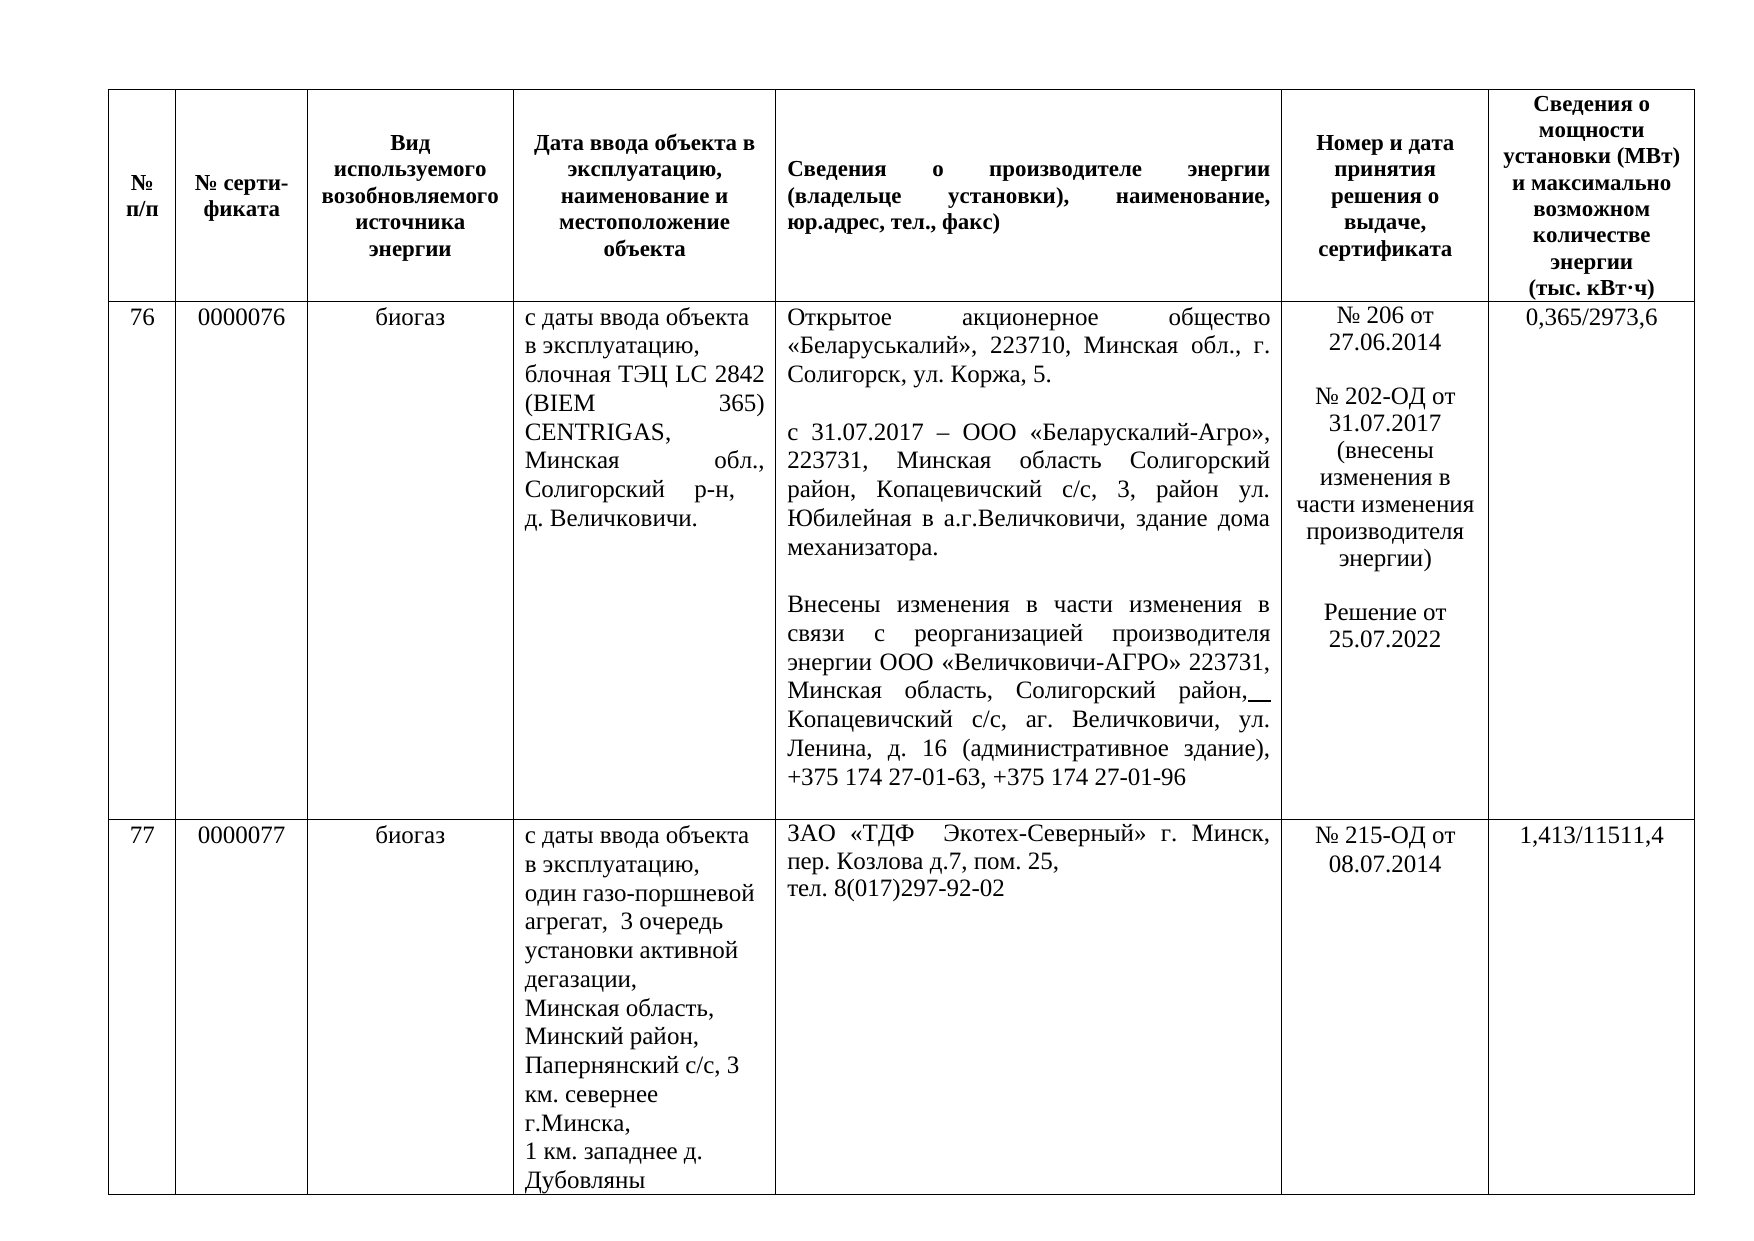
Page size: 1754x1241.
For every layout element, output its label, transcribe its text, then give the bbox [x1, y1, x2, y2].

table_header Сведения о мощности установки (МВт) и максимально возможном количестве энергии (тыс. кВт·ч) [1489, 90, 1694, 301]
table_cell 76 [109, 302, 175, 819]
table_cell с даты ввода объекта в эксплуатацию, блочная ТЭЦ LC 2842 (BIEM 365) CENTRIGAS, Минская обл., Солигорский р-н, д. Величковичи. [514, 302, 775, 819]
table_cell биогаз [308, 302, 513, 819]
table_cell 0000077 [176, 820, 307, 1194]
table_cell № 206 от 27.06.2014 № 202-ОД от 31.07.2017 (внесены изменения в части изменения производителя энергии) Решение от 25.07.2022 [1282, 302, 1488, 819]
table_cell 1,413/11511,4 [1489, 820, 1694, 1194]
table_header № п/п [109, 90, 175, 301]
table_cell ЗАО «ТДФ Экотех-Северный» г. Минск, пер. Козлова д.7, пом. 25, тел. 8(017)297-92-02 [776, 820, 1281, 1194]
table_cell Открытое акционерное общество «Беларуськалий», 223710, Минская обл., г. Солигорск, ул. Коржа, 5. с 31.07.2017 – ООО «Беларускалий-Агро», 223731, Минская область Солигорский район, Копацевичский с/с, 3, район ул. Юбилейная в а.г.Величковичи, здание дома механизатора. Внесены изменения в части изменения в связи с реорганизацией производителя энергии ООО «Величковичи-АГРО» 223731, Минская область, Солигорский район, Копацевичский с/с, аг. Величковичи, ул. Ленина, д. 16 (административное здание), +375 174 27-01-63, +375 174 27-01-96 [776, 302, 1281, 819]
table_cell биогаз [308, 820, 513, 1194]
table_header Сведения о производителе энергии (владельце установки), наименование, юр.адрес, тел., факс) [776, 90, 1281, 301]
table_cell 0000076 [176, 302, 307, 819]
table_cell 0,365/2973,6 [1489, 302, 1694, 819]
table_header Номер и дата принятия решения о выдаче, сертификата [1282, 90, 1488, 301]
table_header Вид используемого возобновляемого источника энергии [308, 90, 513, 301]
table_cell с даты ввода объекта в эксплуатацию, один газо-поршневой агрегат, 3 очередь установки активной дегазации, Минская область, Минский район, Папернянский с/с, 3 км. севернее г.Минска, 1 км. западнее д. Дубовляны [514, 820, 775, 1194]
table_header № серти-фиката [176, 90, 307, 301]
table_header Дата ввода объекта в эксплуатацию, наименование и местоположение объекта [514, 90, 775, 301]
table_cell 77 [109, 820, 175, 1194]
table_cell № 215-ОД от 08.07.2014 [1282, 820, 1488, 1194]
